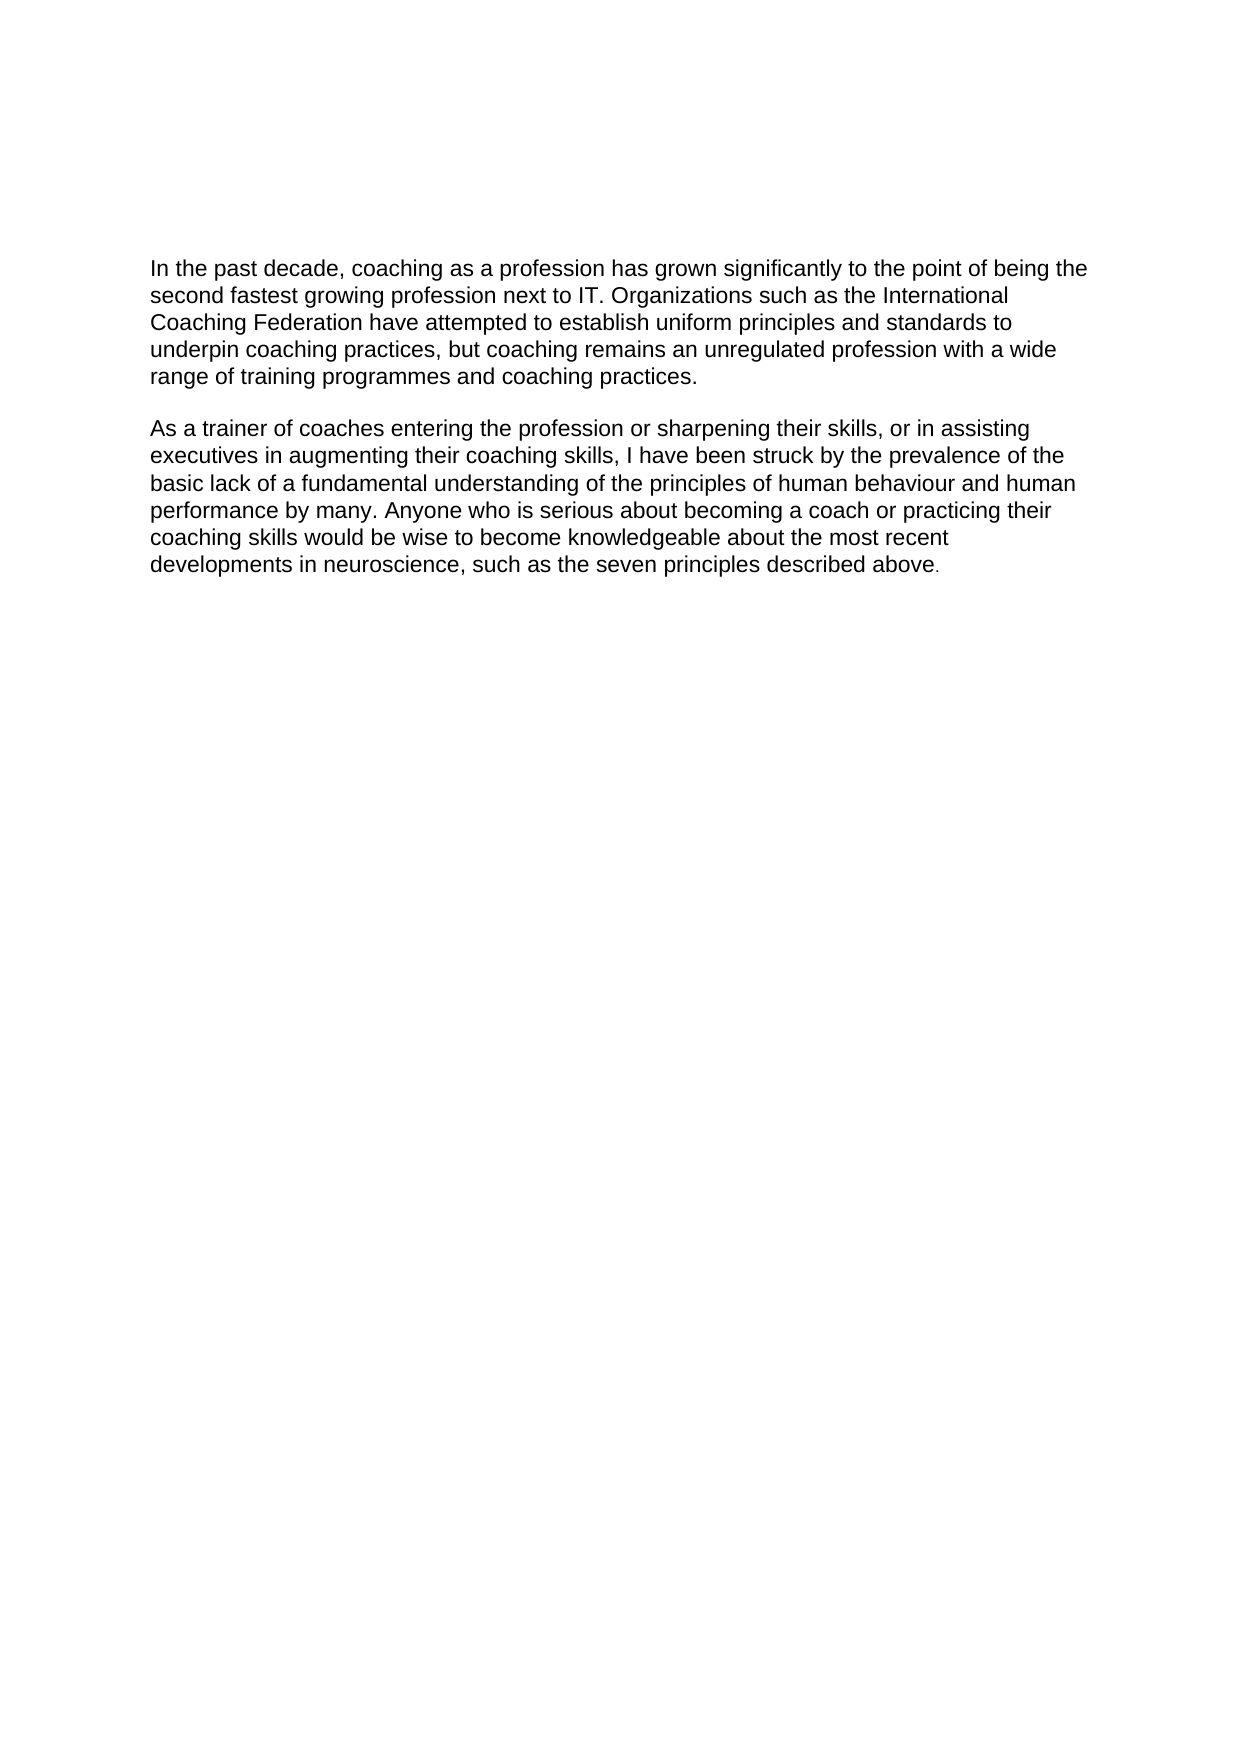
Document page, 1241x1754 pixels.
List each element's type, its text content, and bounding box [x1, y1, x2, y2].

text As a trainer of coaches entering the profession or sharpening their skills, or in assisting executives in augmenting their coaching skills, I have been struck by the prevalence of the basic lack of a fundamental understanding of the principles of human behaviour and human performance by many. Anyone who is serious about becoming a coach or practicing their coaching skills would be wise to become knowledgeable about the most recent developments in neuroscience, such as the seven principles described above. [150, 414, 1090, 577]
text In the past decade, coaching as a profession has grown significantly to the point of being the second fastest growing profession next to IT. Organizations such as the International Coaching Federation have attempted to establish uniform principles and standards to underpin coaching practices, but coaching remains an unregulated profession with a wide range of training programmes and coaching practices. [150, 254, 1090, 389]
